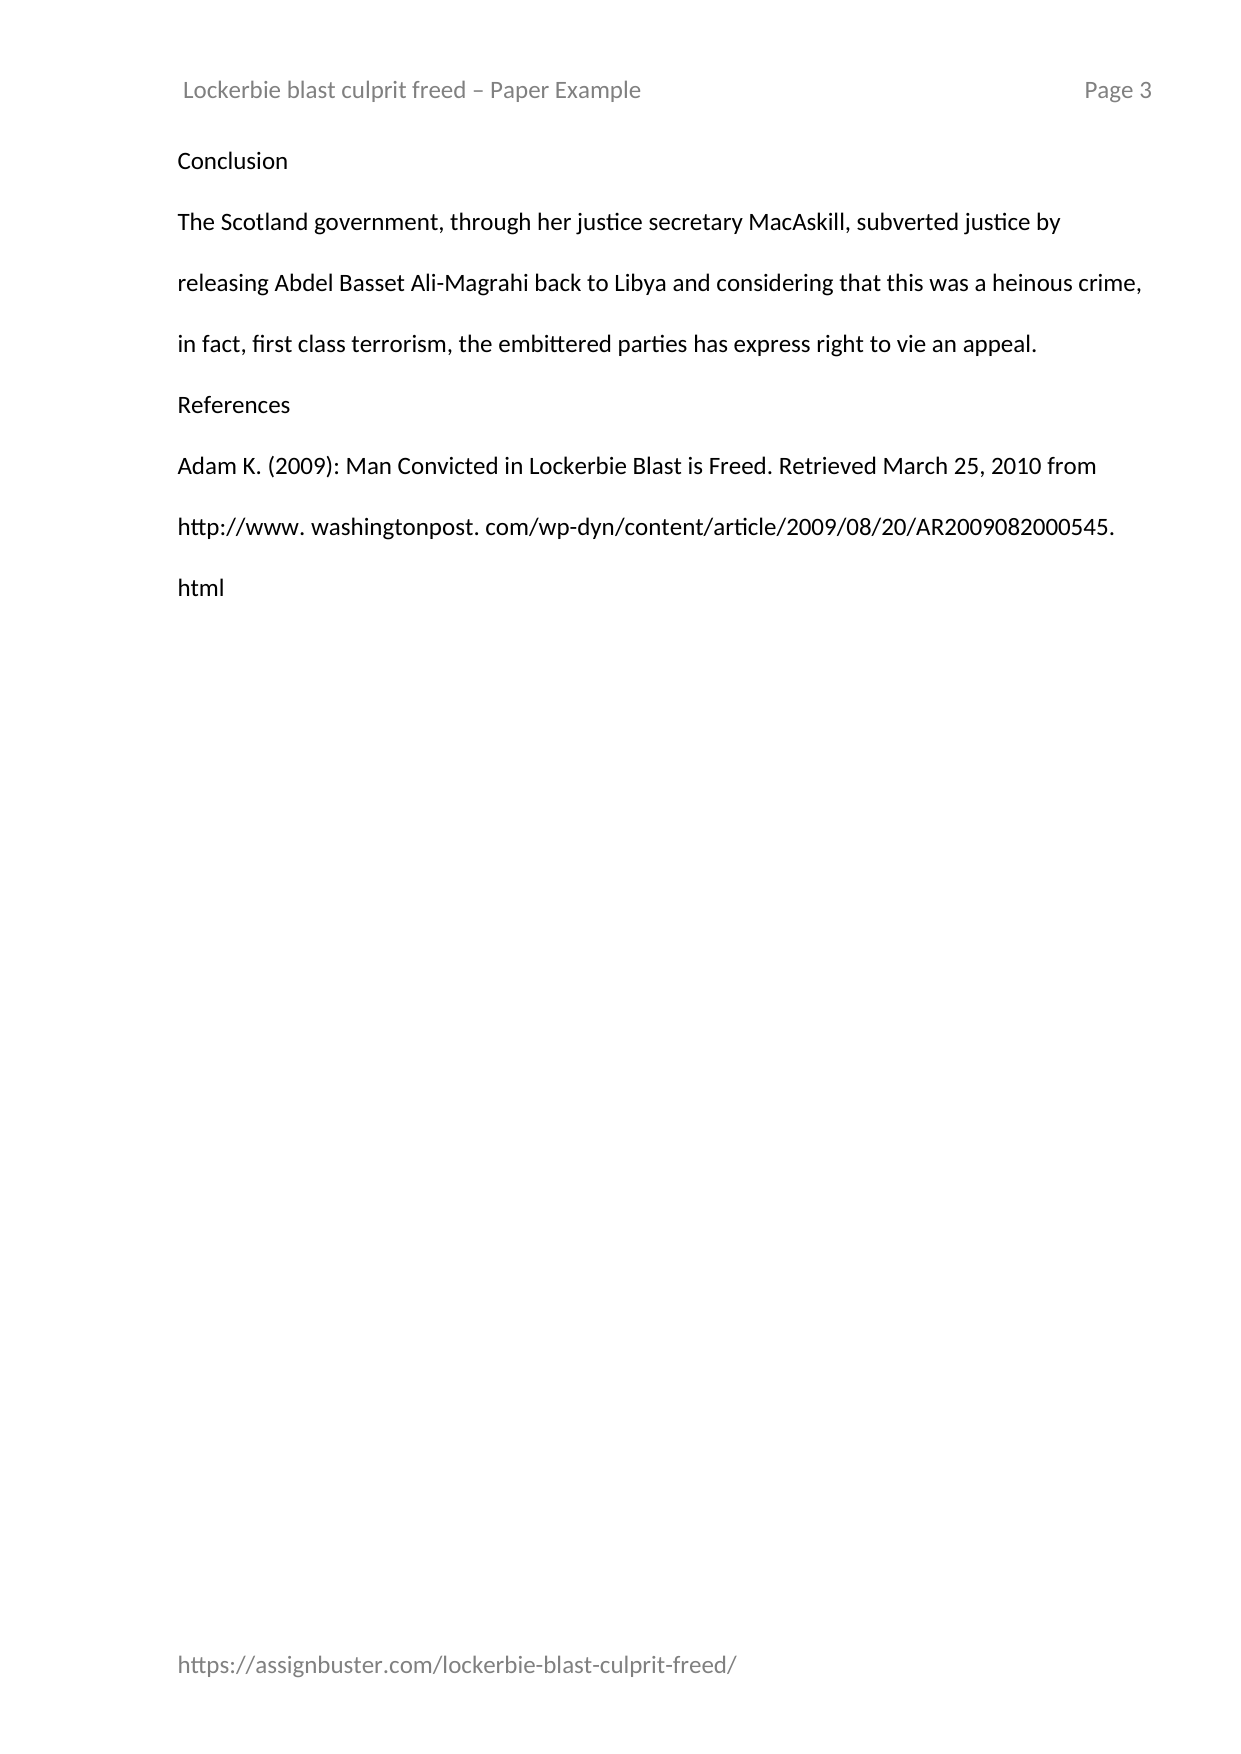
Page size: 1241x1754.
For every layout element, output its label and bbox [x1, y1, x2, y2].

text [177, 145, 1152, 603]
